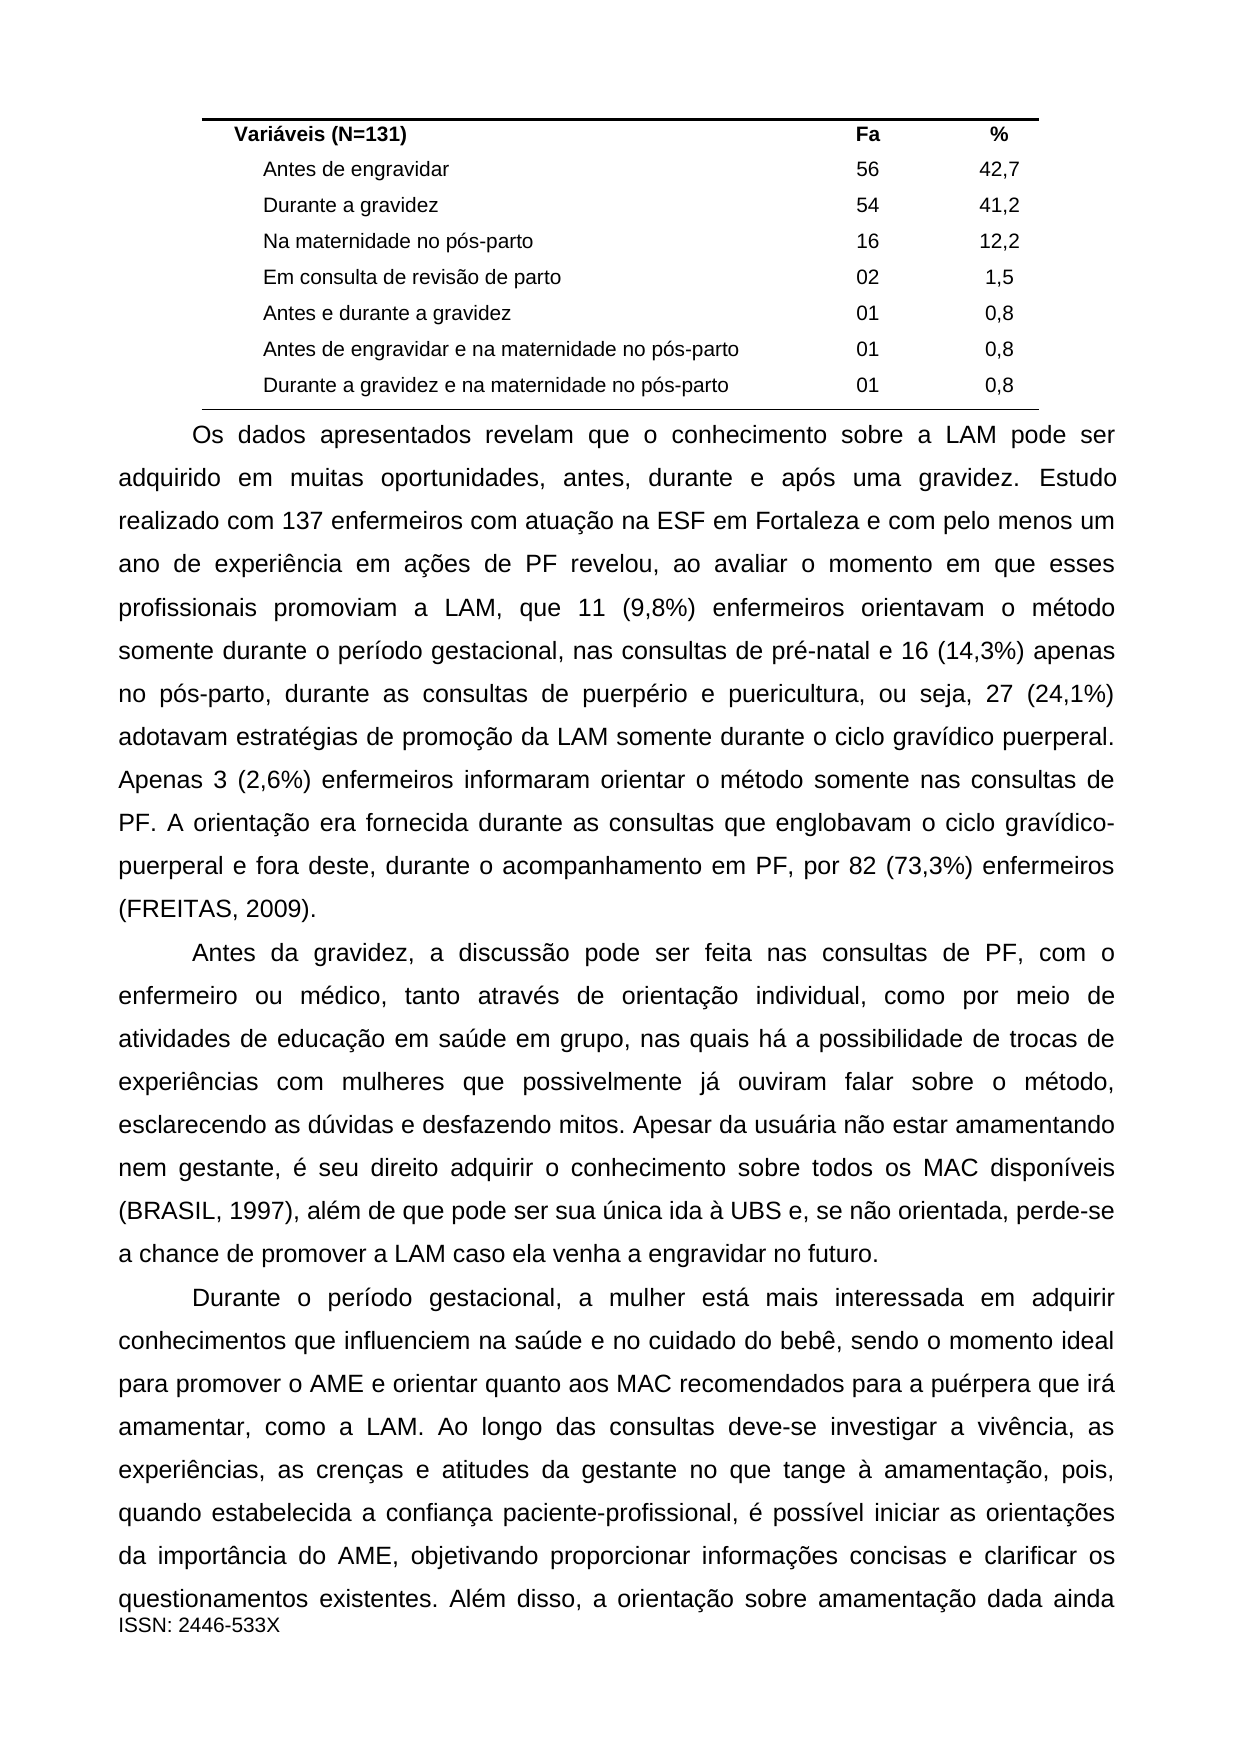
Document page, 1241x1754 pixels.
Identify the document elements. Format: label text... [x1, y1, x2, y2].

table_header Fa [775, 121, 944, 157]
table_cell Antes de engravidar Durante a gravidez Na maternidade no pós-parto Em consulta de revisão de parto Antes e durante a gravidez Antes de engravidar e na maternidade no pós-parto Durante a gravidez e na maternidade no pós-parto [202, 157, 775, 409]
text Os dados apresentados revelam que o conhecimento sobre a LAM pode ser adquirido em muitas oportunidades, antes, durante e após uma gravidez. Estudo realizado com 137 enfermeiros com atuação na ESF em Fortaleza e com pelo menos um ano de experiência em ações de PF revelou, ao avaliar o momento em que esses profissionais promoviam a LAM, que 11 (9,8%) enfermeiros orientavam o método somente durante o período gestacional, nas consultas de pré-natal e 16 (14,3%) apenas no pós-parto, durante as consultas de puerpério e puericultura, ou seja, 27 (24,1%) adotavam estratégias de promoção da LAM somente durante o ciclo gravídico puerperal. Apenas 3 (2,6%) enfermeiros informaram orientar o método somente nas consultas de PF. A orientação era fornecida durante as consultas que englobavam o ciclo gravídico-puerperal e fora deste, durante o acompanhamento em PF, por 82 (73,3%) enfermeiros (FREITAS, 2009). [118, 420, 1117, 923]
table_header % [944, 121, 1039, 157]
text Antes da gravidez, a discussão pode ser feita nas consultas de PF, com o enfermeiro ou médico, tanto através de orientação individual, como por meio de atividades de educação em saúde em grupo, nas quais há a possibilidade de trocas de experiências com mulheres que possivelmente já ouviram falar sobre o método, esclarecendo as dúvidas e desfazendo mitos. Apesar da usuária não estar amamentando nem gestante, é seu direito adquirir o conhecimento sobre todos os MAC disponíveis (BRASIL, 1997), além de que pode ser sua única ida à UBS e, se não orientada, perde-se a chance de promover a LAM caso ela venha a engravidar no futuro. [118, 937, 1117, 1268]
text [118, 1282, 1117, 1613]
table_header Variáveis (N=131) [202, 121, 775, 157]
table_cell 56 54 16 02 01 01 01 [775, 157, 944, 409]
table_cell 42,7 41,2 12,2 1,5 0,8 0,8 0,8 [944, 157, 1039, 409]
